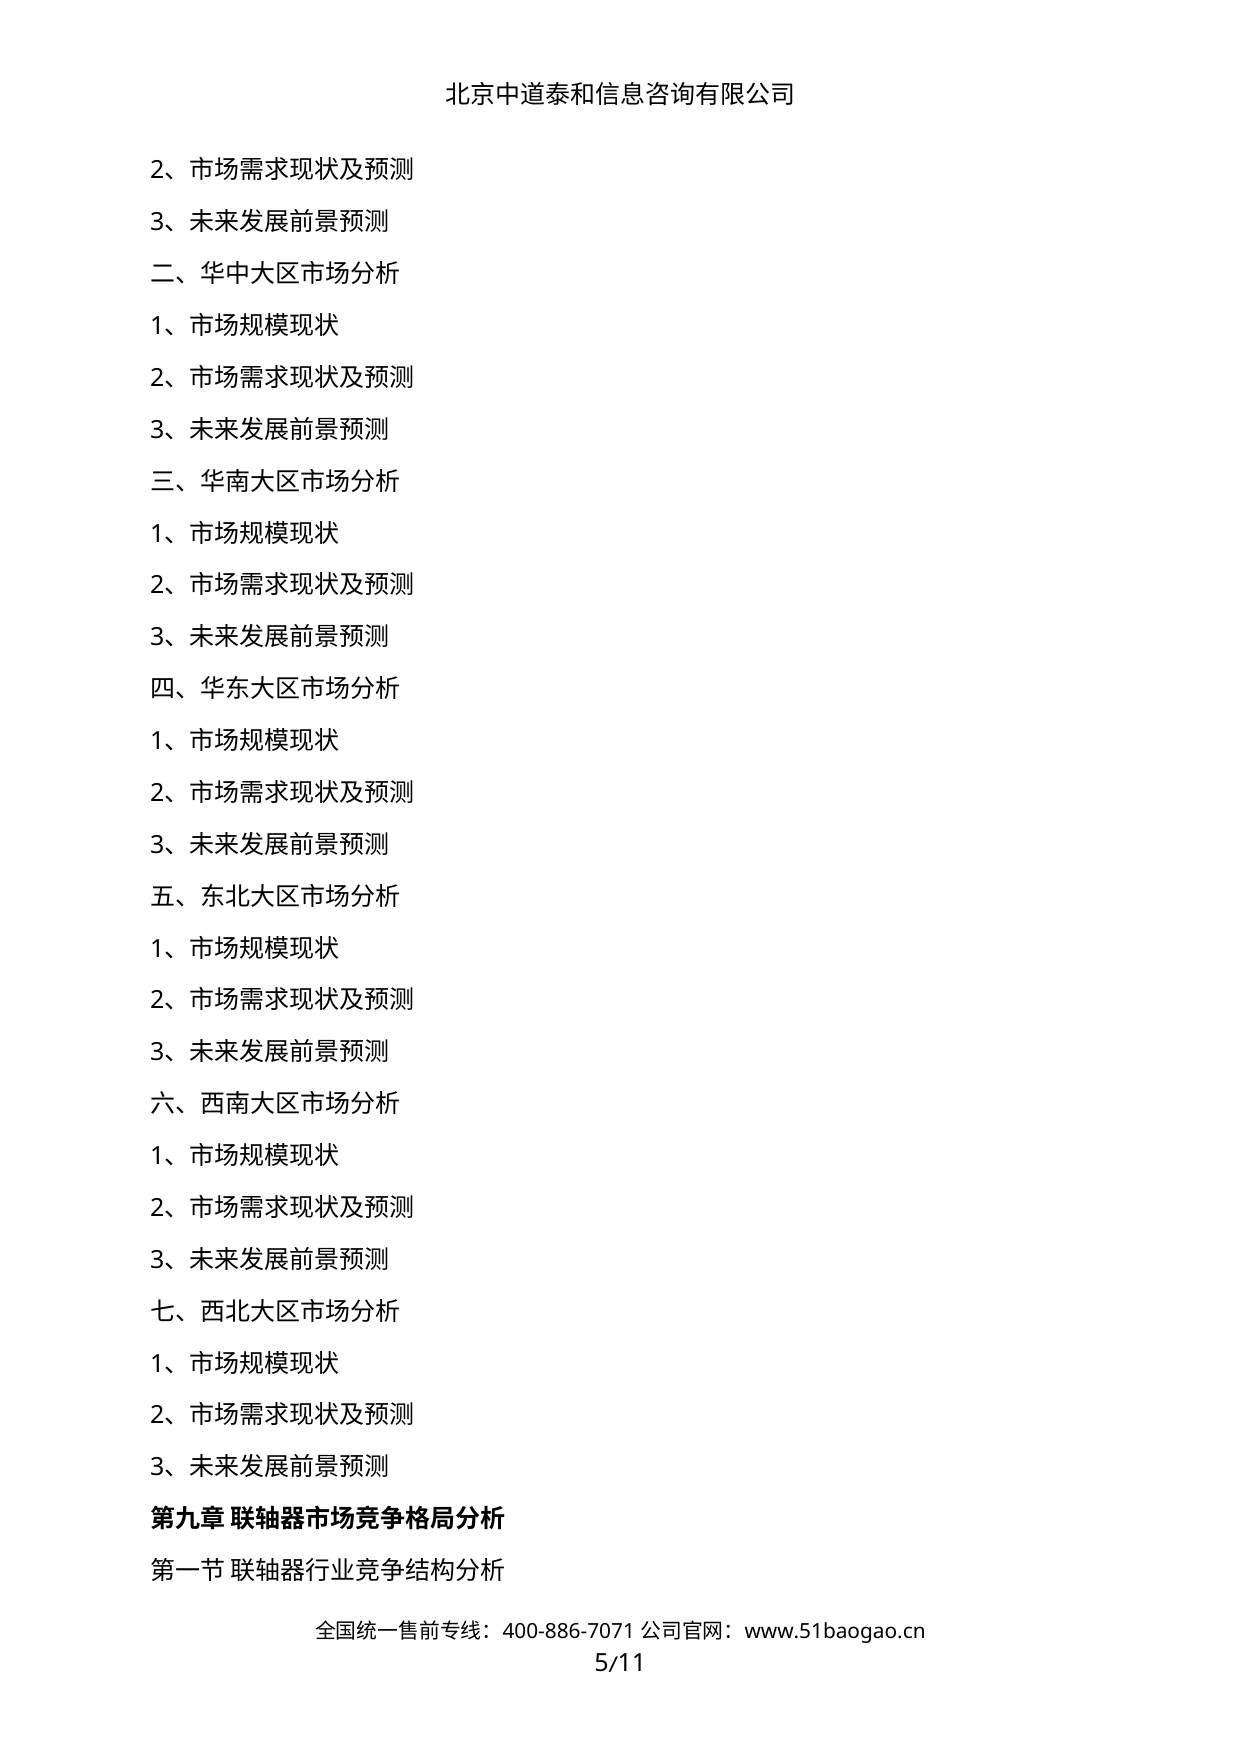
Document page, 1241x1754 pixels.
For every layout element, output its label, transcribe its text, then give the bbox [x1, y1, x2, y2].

text 2、市场需求现状及预测 [150, 772, 1090, 809]
text 六、西南大区市场分析 [150, 1084, 1090, 1120]
text 1、市场规模现状 [150, 1136, 1090, 1172]
text 2、市场需求现状及预测 [150, 1187, 1090, 1224]
text 2、市场需求现状及预测 [150, 565, 1090, 601]
text 四、华东大区市场分析 [150, 669, 1090, 705]
text 3、未来发展前景预测 [150, 824, 1090, 861]
text 第九章 联轴器市场竞争格局分析 [150, 1499, 1090, 1535]
text 3、未来发展前景预测 [150, 1032, 1090, 1068]
text 3、未来发展前景预测 [150, 409, 1090, 446]
text 1、市场规模现状 [150, 1343, 1090, 1379]
text 2、市场需求现状及预测 [150, 1395, 1090, 1431]
text 七、西北大区市场分析 [150, 1291, 1090, 1327]
text 3、未来发展前景预测 [150, 1447, 1090, 1483]
text 3、未来发展前景预测 [150, 617, 1090, 653]
text 1、市场规模现状 [150, 513, 1090, 549]
text 1、市场规模现状 [150, 928, 1090, 964]
text 2、市场需求现状及预测 [150, 150, 1090, 186]
text 2、市场需求现状及预测 [150, 980, 1090, 1016]
text 三、华南大区市场分析 [150, 461, 1090, 497]
text 1、市场规模现状 [150, 306, 1090, 342]
text 2、市场需求现状及预测 [150, 357, 1090, 394]
text 3、未来发展前景预测 [150, 202, 1090, 238]
text 二、华中大区市场分析 [150, 254, 1090, 290]
text 1、市场规模现状 [150, 721, 1090, 757]
text 3、未来发展前景预测 [150, 1239, 1090, 1276]
text 第一节 联轴器行业竞争结构分析 [150, 1551, 1090, 1587]
text 五、东北大区市场分析 [150, 876, 1090, 912]
